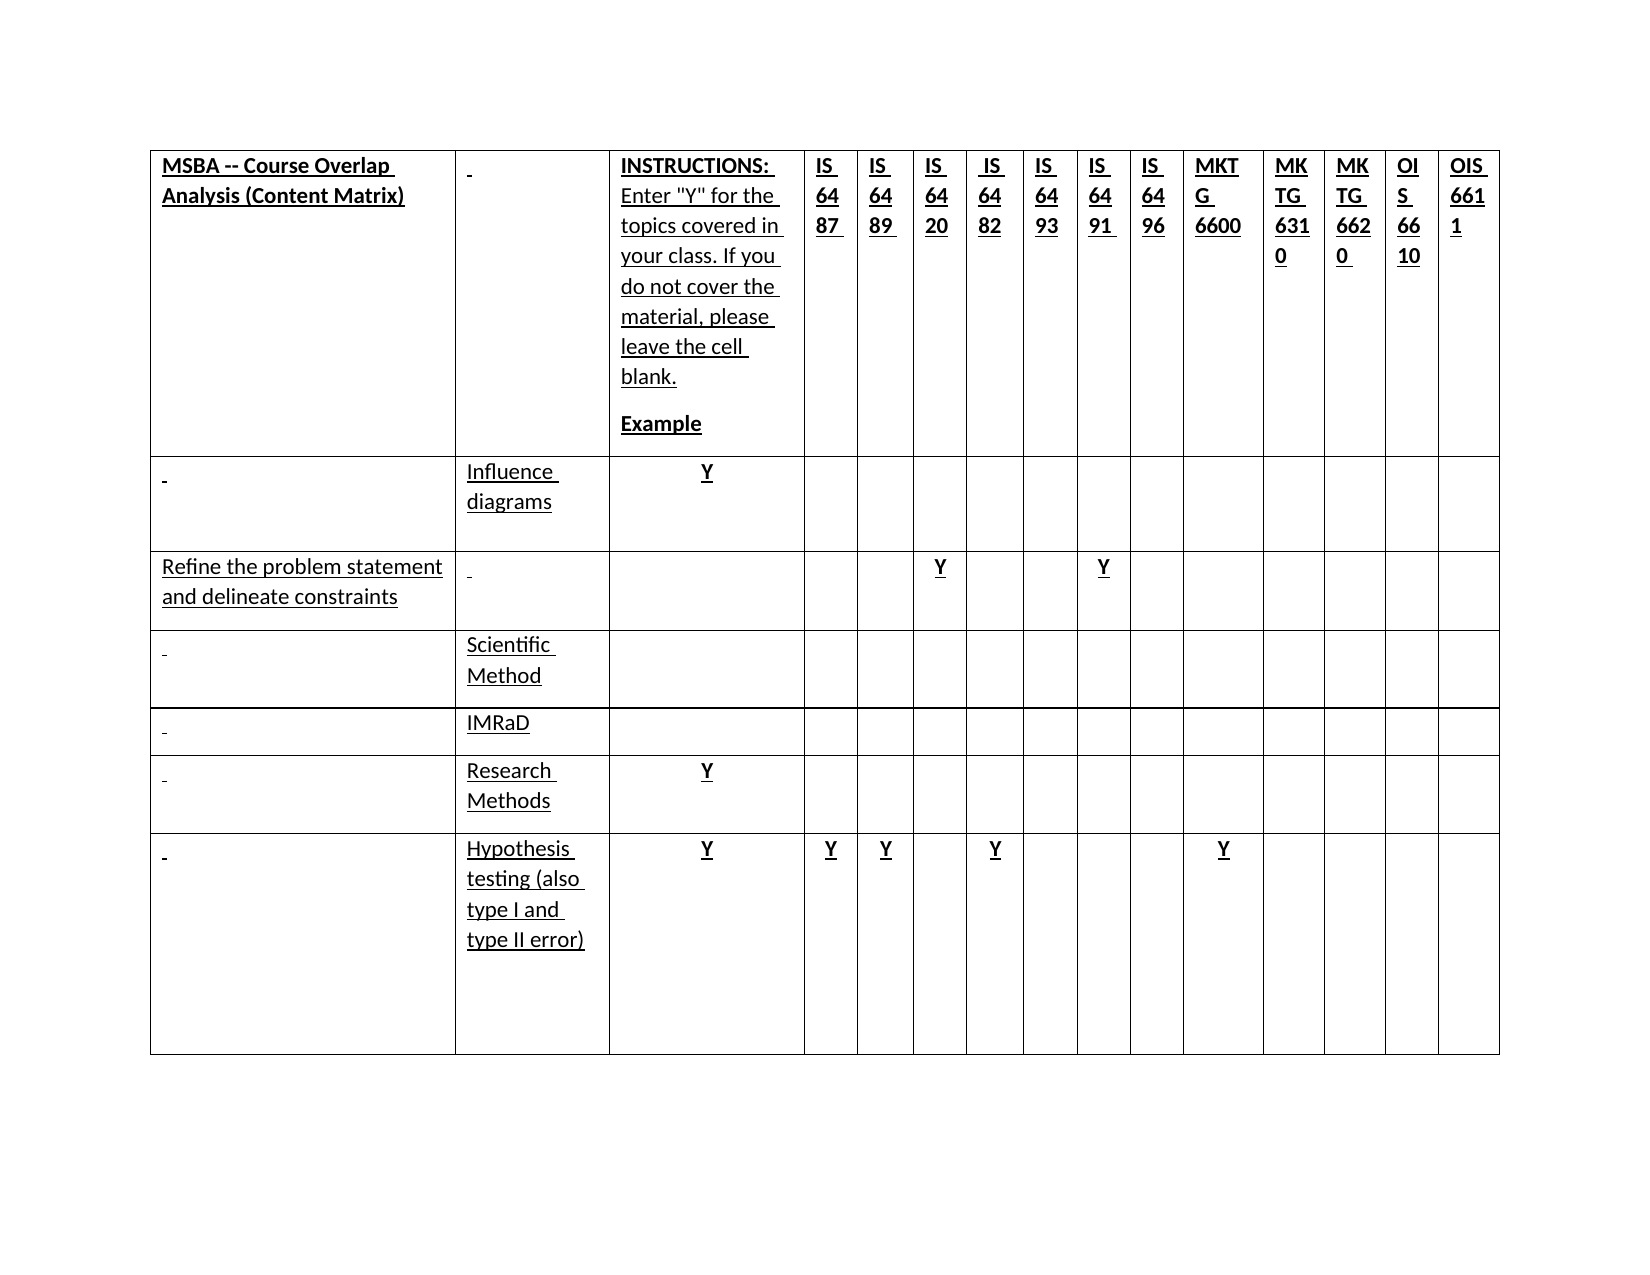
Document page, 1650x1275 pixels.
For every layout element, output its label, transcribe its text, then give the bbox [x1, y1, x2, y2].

table_cell [1078, 631, 1130, 707]
table_header MKTG 6620 [1325, 151, 1385, 456]
table_cell Y [610, 756, 804, 833]
table_cell [151, 756, 455, 833]
table_cell [967, 631, 1023, 707]
table_cell [858, 631, 913, 707]
table_cell [805, 756, 857, 833]
table_cell [1325, 552, 1385, 629]
table_cell [1386, 756, 1438, 833]
table_header INSTRUCTIONS: Enter "Y" for the topics covered in your class. If you do not cover the material, please leave the cell blank. Example [610, 151, 804, 456]
table_cell Y [805, 834, 857, 1054]
table_cell [1439, 756, 1499, 833]
table_header MSBA -- Course Overlap Analysis (Content Matrix) [151, 151, 455, 456]
table_cell Y [967, 834, 1023, 1054]
table_cell [1024, 631, 1077, 707]
table_cell [805, 631, 857, 707]
table_cell [610, 552, 804, 629]
table_cell Y [914, 552, 966, 629]
table_cell [1184, 631, 1263, 707]
table_cell [1078, 709, 1130, 755]
table_cell [1131, 631, 1183, 707]
table_cell [1386, 834, 1438, 1054]
table_cell Y [1184, 834, 1263, 1054]
table_cell [1264, 709, 1324, 755]
table_cell [1439, 834, 1499, 1054]
table_cell IMRaD [456, 709, 609, 755]
table_cell Research Methods [456, 756, 609, 833]
table_header MKTG 6310 [1264, 151, 1324, 456]
table_cell [1386, 457, 1438, 551]
table_cell [1325, 631, 1385, 707]
table_cell [805, 552, 857, 629]
table_cell [1024, 756, 1077, 833]
table_cell [1264, 756, 1324, 833]
table_cell [805, 457, 857, 551]
table_header IS 6493 [1024, 151, 1077, 456]
table_cell [1439, 457, 1499, 551]
table_header IS 6491 [1078, 151, 1130, 456]
table_cell [610, 631, 804, 707]
table_cell [610, 709, 804, 755]
table_cell [858, 552, 913, 629]
table_cell [1325, 756, 1385, 833]
table_header IS 6420 [914, 151, 966, 456]
table_cell [1024, 552, 1077, 629]
table_cell [1325, 834, 1385, 1054]
table_header MKTG 6600 [1184, 151, 1263, 456]
table_cell [858, 756, 913, 833]
table_cell [967, 756, 1023, 833]
table_cell [914, 457, 966, 551]
table_cell [914, 834, 966, 1054]
table_cell [1078, 457, 1130, 551]
table_cell [151, 631, 455, 707]
table_cell [1024, 709, 1077, 755]
table_cell [1264, 457, 1324, 551]
table_cell [1264, 834, 1324, 1054]
table_cell [1184, 756, 1263, 833]
table_cell [1264, 631, 1324, 707]
table_header IS 6496 [1131, 151, 1183, 456]
table_cell Scientific Method [456, 631, 609, 707]
table_cell [967, 552, 1023, 629]
table_cell [1386, 631, 1438, 707]
table_header [456, 151, 609, 456]
table_cell [1131, 834, 1183, 1054]
table_cell [1024, 834, 1077, 1054]
table_cell [1439, 709, 1499, 755]
table_cell [805, 709, 857, 755]
table_cell [858, 457, 913, 551]
table_cell [1024, 457, 1077, 551]
table_cell [151, 834, 455, 1054]
table_cell [1386, 552, 1438, 629]
table_cell [1184, 552, 1263, 629]
table_cell [1078, 834, 1130, 1054]
table_cell Influence diagrams [456, 457, 609, 551]
table_cell [456, 552, 609, 629]
table_cell [858, 709, 913, 755]
table_cell [1131, 756, 1183, 833]
table_cell [1325, 709, 1385, 755]
table_cell Refine the problem statement and delineate constraints [151, 552, 455, 629]
table_header OIS 6611 [1439, 151, 1499, 456]
table_cell Y [858, 834, 913, 1054]
table_cell [1184, 709, 1263, 755]
table_cell [914, 756, 966, 833]
table_cell [1131, 457, 1183, 551]
table_cell [1386, 709, 1438, 755]
table_cell [151, 457, 455, 551]
table_cell [1325, 457, 1385, 551]
table_cell [914, 709, 966, 755]
table_cell Hypothesis testing (also type I and type II error) [456, 834, 609, 1054]
table_cell Y [1078, 552, 1130, 629]
table_cell [967, 709, 1023, 755]
table_header OIS 6610 [1386, 151, 1438, 456]
table_cell [1264, 552, 1324, 629]
table_cell [1439, 552, 1499, 629]
table_cell Y [610, 834, 804, 1054]
table_cell [151, 709, 455, 755]
table_cell [914, 631, 966, 707]
table_cell Y [610, 457, 804, 551]
table_cell [967, 457, 1023, 551]
table_cell [1131, 552, 1183, 629]
table_header IS 6487 [805, 151, 857, 456]
table_header IS 6482 [967, 151, 1023, 456]
table_header IS 6489 [858, 151, 913, 456]
table_cell [1131, 709, 1183, 755]
table_cell [1184, 457, 1263, 551]
table_cell [1078, 756, 1130, 833]
table_cell [1439, 631, 1499, 707]
